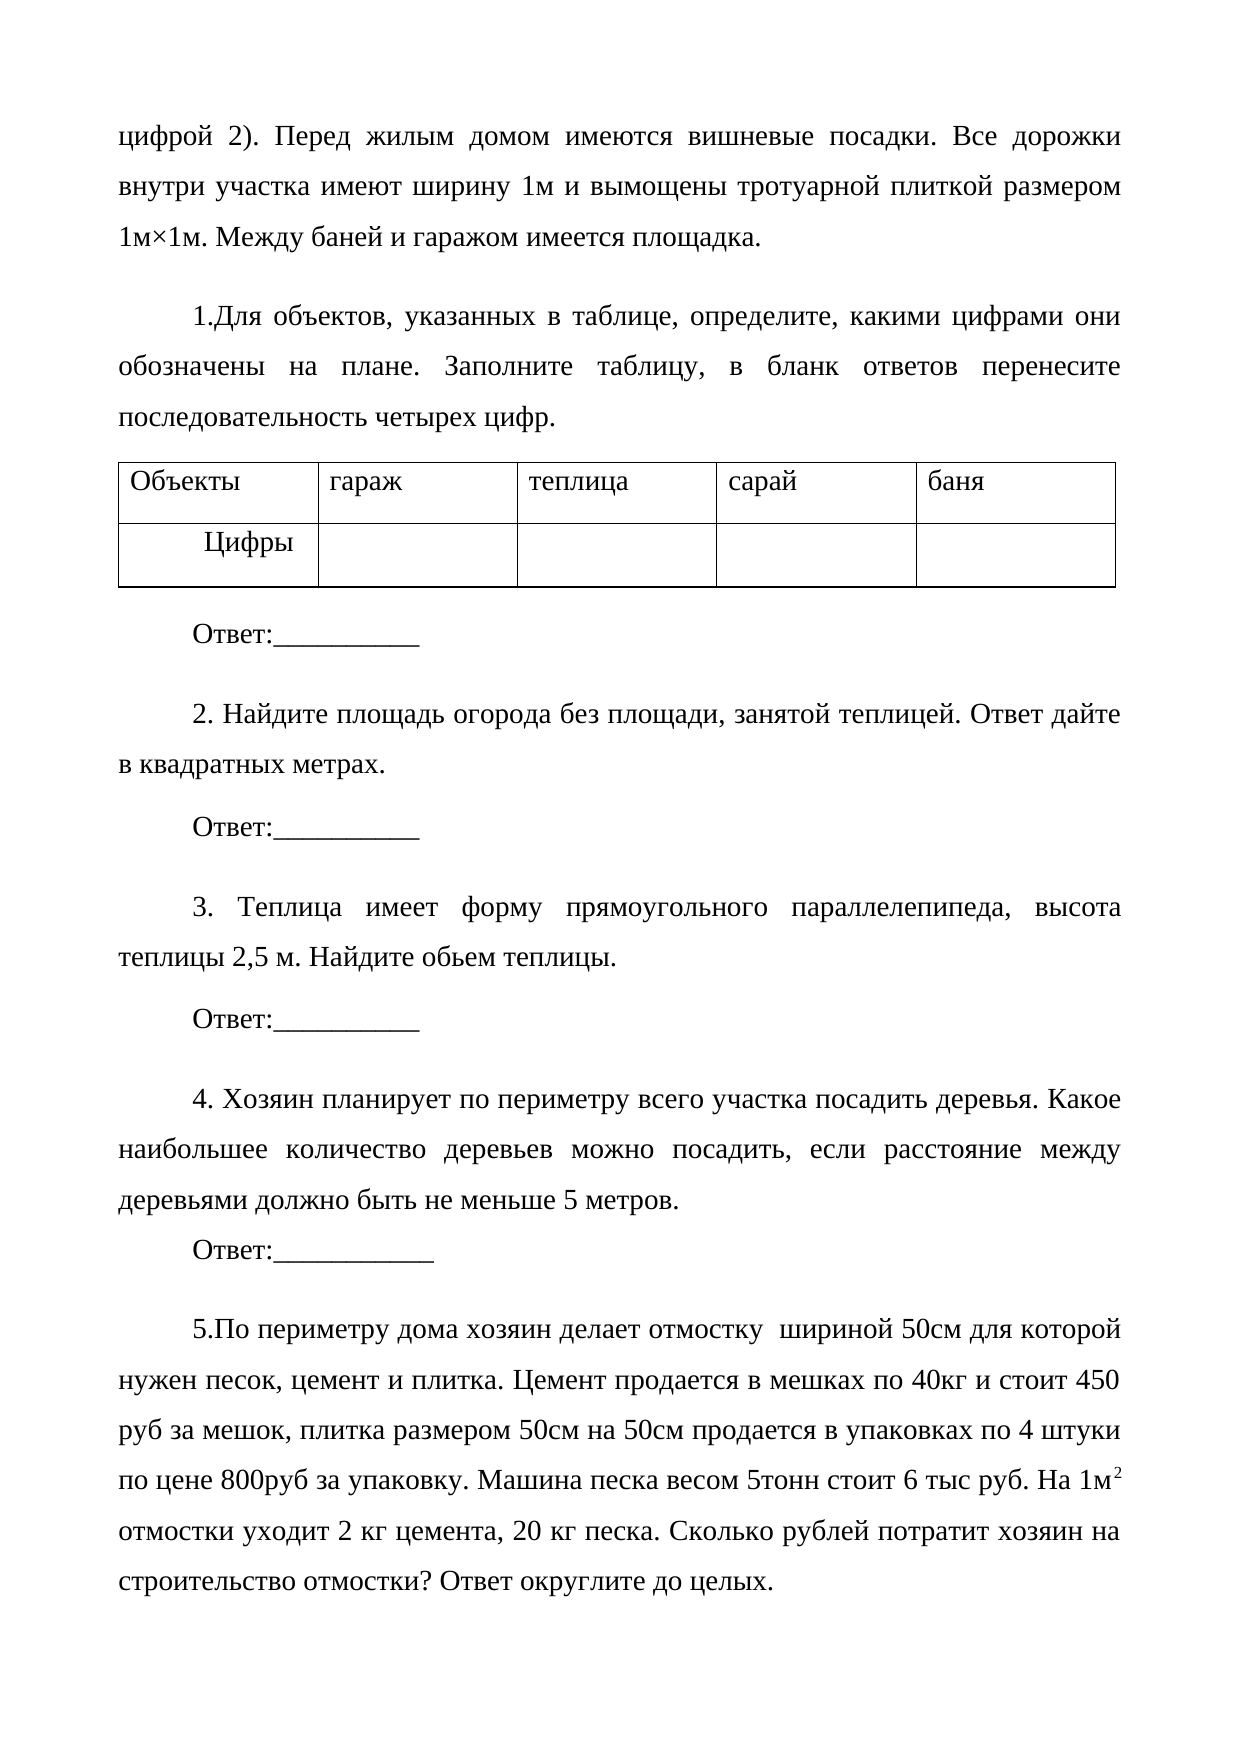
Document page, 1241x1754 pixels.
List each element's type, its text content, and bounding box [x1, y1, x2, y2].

text 3. Теплица имеет форму прямоугольного параллелепипеда, высота теплицы 2,5 м. Найдите обьем теплицы. [118, 889, 1122, 972]
text Ответ:__________ [118, 617, 1122, 650]
table_cell [518, 524, 716, 586]
text Ответ:___________ [118, 1232, 1122, 1266]
table_cell [717, 524, 916, 586]
table_header теплица [518, 463, 716, 523]
text 4. Хозяин планирует по периметру всего участка посадить деревья. Какое наибольшее количество деревьев можно посадить, если расстояние между деревьями должно быть не меньше 5 метров. [118, 1081, 1122, 1215]
text Ответ:__________ [118, 1002, 1122, 1035]
table_cell [319, 524, 517, 586]
text Ответ:__________ [118, 809, 1122, 843]
table_cell [917, 524, 1115, 586]
table_header сарай [717, 463, 916, 523]
table_cell Цифры [119, 524, 318, 586]
text 1.Для объектов, указанных в таблице, определите, какими цифрами они обозначены на плане. Заполните таблицу, в бланк ответов перенесите последовательность четырех цифр. [118, 298, 1122, 432]
text 2. Найдите площадь огорода без площади, занятой теплицей. Ответ дайте в квадратных метрах. [118, 696, 1122, 780]
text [118, 118, 1122, 252]
table_header Объекты [119, 463, 318, 523]
table_header гараж [319, 463, 517, 523]
text 5.По периметру дома хозяин делает отмостку шириной 50см для которой нужен песок, цемент и плитка. Цемент продается в мешках по 40кг и стоит 450 руб за мешок, плитка размером 50см на 50см продается в упаковках по 4 штуки по цене 800руб за упаковку. Машина песка весом 5тонн стоит 6 тыс руб. На 1м2 отмостки уходит 2 кг цемента, 20 кг песка. Сколько рублей потратит хозяин на строительство отмостки? Ответ округлите до целых. [118, 1312, 1122, 1597]
table_header баня [917, 463, 1115, 523]
